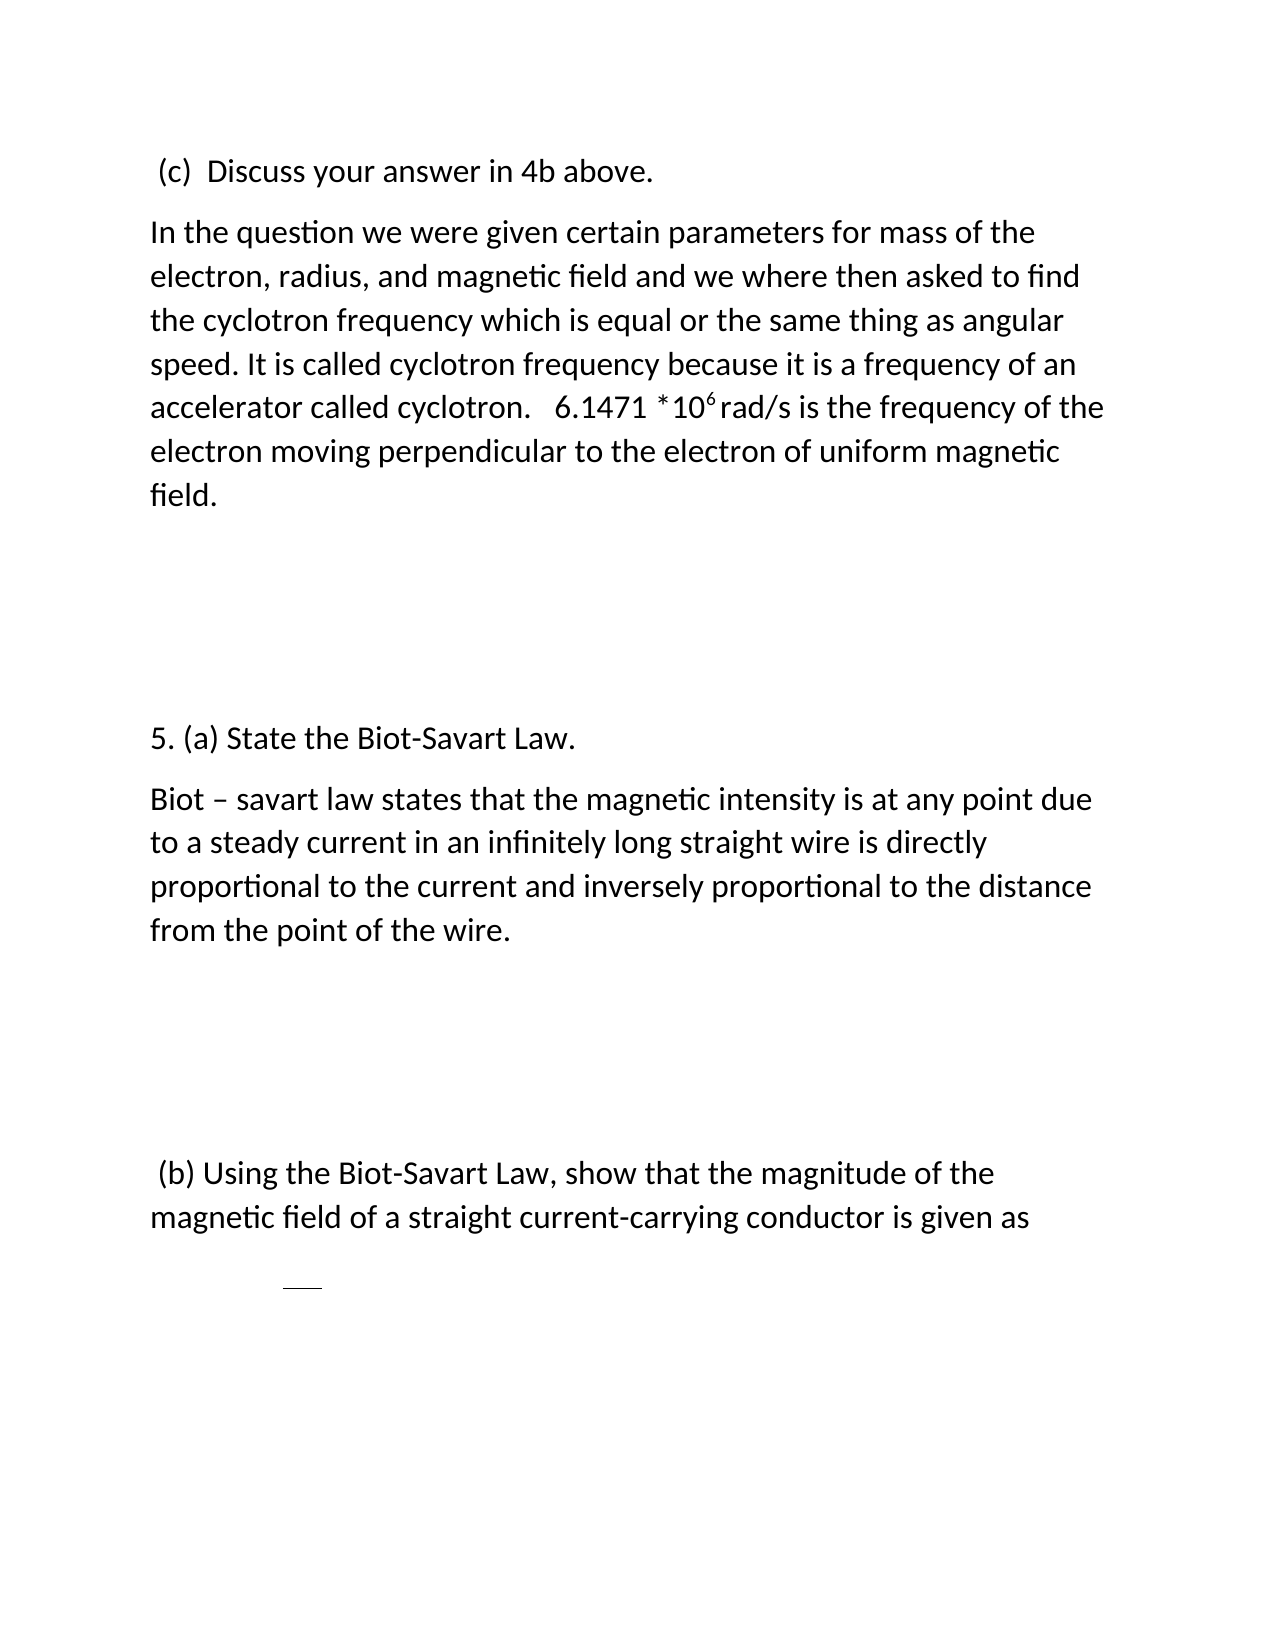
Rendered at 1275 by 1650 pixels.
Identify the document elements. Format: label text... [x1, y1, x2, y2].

text In the question we were given certain parameters for mass of the electron, radius, and magnetic field and we where then asked to find the cyclotron frequency which is equal or the same thing as angular speed. It is called cyclotron frequency because it is a frequency of an accelerator called cyclotron. 6.1471 *106 rad/s is the frequency of the electron moving perpendicular to the electron of uniform magnetic field. [150, 211, 1125, 515]
text Biot – savart law states that the magnetic intensity is at any point due to a steady current in an infinitely long straight wire is directly proportional to the current and inversely proportional to the distance from the point of the wire. [150, 777, 1125, 950]
text 5. (a) State the Biot-Savart Law. [150, 717, 1125, 758]
text (c) Discuss your answer in 4b above. [150, 150, 1125, 191]
text (b) Using the Biot-Savart Law, show that the magnitude of the magnetic field of a straight current-carrying conductor is given as [150, 1152, 1125, 1237]
